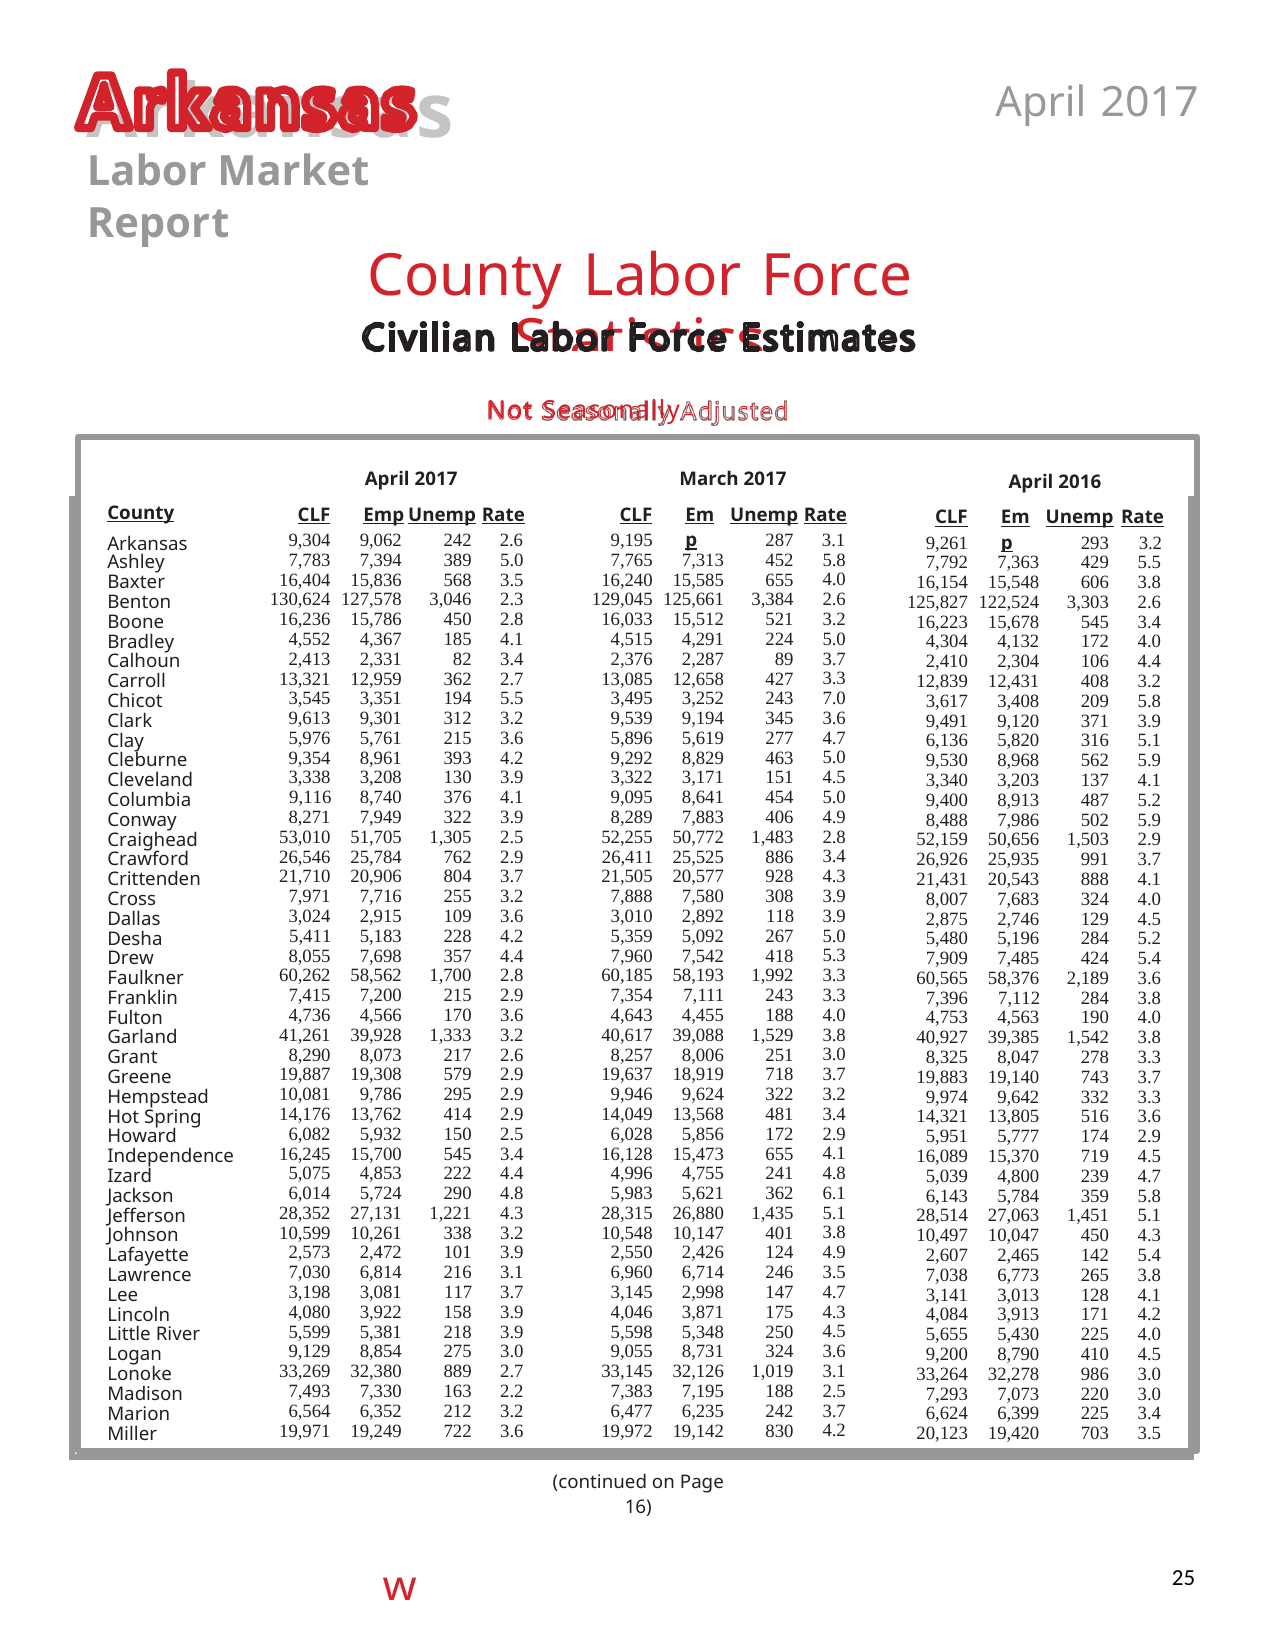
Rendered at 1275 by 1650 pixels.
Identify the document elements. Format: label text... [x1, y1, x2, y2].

table_cell 308 [724, 888, 797, 908]
table_cell 4.1 [475, 631, 554, 651]
table_cell 3.7 [797, 651, 873, 670]
table_cell 4.7 [1112, 1165, 1188, 1185]
table_cell Grant [75, 1046, 246, 1066]
table_header Rate 3.1 [797, 496, 873, 552]
table_cell Dallas [75, 908, 246, 928]
table_cell 3,203 [970, 769, 1039, 789]
table_cell 322 [724, 1086, 797, 1106]
table_cell 7,354 [554, 987, 654, 1007]
table_cell 5,932 [333, 1126, 402, 1145]
table_cell 15,700 [333, 1145, 402, 1165]
table_cell 19,887 [246, 1066, 332, 1086]
table_header Rate 2.6 [475, 496, 554, 552]
table_cell 21,431 [873, 868, 970, 888]
table_cell 762 [402, 849, 474, 868]
table_cell 21,710 [246, 868, 332, 888]
text (continued on Page 16) [537, 1468, 738, 1519]
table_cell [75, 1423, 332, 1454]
table_cell 4,563 [970, 1007, 1039, 1027]
table_cell 9,120 [970, 710, 1039, 730]
table_cell 295 [402, 1086, 474, 1106]
table_cell 376 [402, 789, 474, 809]
table_cell 52,159 [873, 829, 970, 848]
table_cell Garland [75, 1027, 246, 1046]
table_cell 16,033 [554, 611, 654, 631]
table_cell 278 [1039, 1046, 1112, 1066]
table_cell 4,515 [554, 631, 654, 651]
table_cell 4,996 [554, 1165, 654, 1185]
table_cell 4.2 [475, 750, 554, 769]
table_cell 14,049 [554, 1106, 654, 1126]
table_cell 9,642 [970, 1086, 1039, 1106]
table_cell 7.0 [797, 690, 873, 710]
picture [542, 398, 787, 426]
table_cell 2.8 [475, 611, 554, 631]
table_cell 3.4 [1112, 611, 1188, 631]
table_cell 8,073 [333, 1046, 402, 1066]
table_cell 3.7 [1112, 849, 1188, 868]
table_cell 4.5 [1112, 908, 1188, 928]
table_header County Arkansas [75, 496, 246, 552]
table_cell 3.2 [475, 710, 554, 730]
table_cell 5,092 [655, 928, 724, 947]
table_cell 12,839 [873, 670, 970, 690]
table_cell 7,960 [554, 948, 654, 967]
table_cell Greene [75, 1066, 246, 1086]
table_cell 122,524 [970, 591, 1039, 611]
table_cell 18,919 [655, 1066, 724, 1086]
table_cell 1,305 [402, 829, 474, 848]
table_cell 3.7 [475, 868, 554, 888]
table_cell 12,959 [333, 670, 402, 690]
table_header CLF 9,195 [554, 496, 654, 552]
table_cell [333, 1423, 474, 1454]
table_cell 277 [724, 730, 797, 749]
table_cell 5.1 [1112, 730, 1188, 749]
table_cell 130,624 [246, 591, 332, 611]
table_cell 5.5 [475, 690, 554, 710]
table_cell 7,883 [655, 809, 724, 829]
table_cell 3,617 [873, 690, 970, 710]
table_cell 243 [724, 987, 797, 1007]
table_cell 284 [1039, 987, 1112, 1007]
table_cell 362 [402, 670, 474, 690]
table_cell Columbia [75, 789, 246, 809]
table_cell 16,240 [554, 571, 654, 591]
table_cell 7,542 [655, 948, 724, 967]
table_cell 3,208 [333, 769, 402, 789]
table_cell 267 [724, 928, 797, 947]
table_cell 3.8 [797, 1027, 873, 1046]
table_cell 718 [724, 1066, 797, 1086]
table_cell 9,491 [873, 710, 970, 730]
table_cell 7,949 [333, 809, 402, 829]
table_cell 4,566 [333, 1007, 402, 1027]
table_cell 26,411 [554, 849, 654, 868]
table_cell 53,010 [246, 829, 332, 848]
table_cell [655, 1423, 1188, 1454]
table_cell 3.7 [1112, 1066, 1188, 1086]
table_cell 2,376 [554, 651, 654, 670]
table_cell 2.7 [475, 670, 554, 690]
table_cell 15,836 [333, 571, 402, 591]
table_cell 2.8 [475, 967, 554, 987]
table_cell 322 [402, 809, 474, 829]
table_cell 3.9 [797, 888, 873, 908]
table_cell Conway [75, 809, 246, 829]
table_cell 215 [402, 730, 474, 749]
table_cell 20,577 [655, 868, 724, 888]
table_cell 521 [724, 611, 797, 631]
table_cell 16,223 [873, 611, 970, 631]
table_cell 5,724 [333, 1185, 402, 1205]
table_cell 4.4 [475, 1165, 554, 1185]
table_cell 2.6 [475, 1046, 554, 1066]
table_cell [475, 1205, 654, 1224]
table_cell 89 [724, 651, 797, 670]
table_cell 4.5 [1112, 1145, 1188, 1165]
table_cell 170 [402, 1007, 474, 1027]
table_cell 7,112 [970, 987, 1039, 1007]
table_cell 224 [724, 631, 797, 651]
table_cell 58,376 [970, 967, 1039, 987]
table_cell 188 [724, 1007, 797, 1027]
table_cell 125,661 [655, 591, 724, 611]
table_cell 4.8 [475, 1185, 554, 1205]
table_cell 4,552 [246, 631, 332, 651]
table_cell 606 [1039, 571, 1112, 591]
table_cell 8,913 [970, 789, 1039, 809]
table_cell 9,624 [655, 1086, 724, 1106]
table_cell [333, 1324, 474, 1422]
table_cell 4,291 [655, 631, 724, 651]
table_cell 20,906 [333, 868, 402, 888]
table_cell 2.9 [475, 849, 554, 868]
table_cell 4.0 [1112, 1007, 1188, 1027]
table_cell 19,637 [554, 1066, 654, 1086]
table_cell 5.2 [1112, 928, 1188, 947]
table_cell 8,968 [970, 750, 1039, 769]
table_cell 332 [1039, 1086, 1112, 1106]
table_cell 4.1 [797, 1145, 873, 1165]
table_cell Faulkner [75, 967, 246, 987]
table_cell 5,856 [655, 1126, 724, 1145]
table_cell 251 [724, 1046, 797, 1066]
table_cell Calhoun [75, 651, 246, 670]
table_cell 4,132 [970, 631, 1039, 651]
table_cell 3.3 [797, 987, 873, 1007]
table_cell 3.6 [797, 710, 873, 730]
table_cell 2.5 [475, 1126, 554, 1145]
table_cell 7,909 [873, 948, 970, 967]
table_cell 3,046 [402, 591, 474, 611]
table_cell 7,580 [655, 888, 724, 908]
table_cell 427 [724, 670, 797, 690]
table_cell 215 [402, 987, 474, 1007]
table_cell Fulton [75, 1007, 246, 1027]
table_cell 5.5 [1112, 552, 1188, 571]
table_cell 429 [1039, 552, 1112, 571]
table_cell 655 [724, 571, 797, 591]
table_cell 1,542 [1039, 1027, 1112, 1046]
table_cell 239 [1039, 1165, 1112, 1185]
table_cell 15,370 [970, 1145, 1039, 1165]
table_cell 6,136 [873, 730, 970, 749]
table_cell 9,095 [554, 789, 654, 809]
table_cell 3.2 [475, 1027, 554, 1046]
table_header Unemp 287 [724, 496, 797, 552]
table_cell 389 [402, 552, 474, 571]
table_cell 8,257 [554, 1046, 654, 1066]
table_cell 5.0 [797, 928, 873, 947]
table_cell 290 [402, 1185, 474, 1205]
table_cell 2.9 [475, 1066, 554, 1086]
table_cell 19,883 [873, 1066, 970, 1086]
table_header Unemp 242 [402, 496, 474, 552]
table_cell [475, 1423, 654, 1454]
table_cell Drew [75, 948, 246, 967]
table_cell 15,473 [655, 1145, 724, 1165]
table_cell 16,236 [246, 611, 332, 631]
table_cell Chicot [75, 690, 246, 710]
table_cell 5,039 [873, 1165, 970, 1185]
table_cell 5,183 [333, 928, 402, 947]
table_cell 15,786 [333, 611, 402, 631]
table_cell 4,853 [333, 1165, 402, 1185]
table_cell 3,338 [246, 769, 332, 789]
table_cell 4,736 [246, 1007, 332, 1027]
table_cell 2.6 [1112, 591, 1188, 611]
table_cell 255 [402, 888, 474, 908]
table_cell 150 [402, 1126, 474, 1145]
table_cell 172 [1039, 631, 1112, 651]
table_cell 3.8 [1112, 987, 1188, 1007]
table_cell 2.9 [475, 1106, 554, 1126]
table_cell 19,140 [970, 1066, 1039, 1086]
table_cell 5,619 [655, 730, 724, 749]
table_cell Boone [75, 611, 246, 631]
table_cell 5,411 [246, 928, 332, 947]
table_cell 5,761 [333, 730, 402, 749]
table_cell 487 [1039, 789, 1112, 809]
table_cell 2.9 [475, 987, 554, 1007]
table_cell 15,585 [655, 571, 724, 591]
table_cell 7,971 [246, 888, 332, 908]
table_cell 2.5 [475, 829, 554, 848]
table_cell 4.5 [797, 769, 873, 789]
table_cell 886 [724, 849, 797, 868]
text April 2017 March 2017 April 2016 [364, 466, 1210, 494]
table_cell 4.4 [475, 948, 554, 967]
table_cell 241 [724, 1165, 797, 1185]
table_cell 9,301 [333, 710, 402, 730]
table_cell 516 [1039, 1106, 1112, 1126]
table_cell 502 [1039, 809, 1112, 829]
table_cell 3.0 [797, 1046, 873, 1066]
table_cell 5,976 [246, 730, 332, 749]
table_cell 414 [402, 1106, 474, 1126]
table_cell 2,892 [655, 908, 724, 928]
table_cell 1,992 [724, 967, 797, 987]
table_cell 4.8 [797, 1165, 873, 1185]
table_cell 2.9 [1112, 829, 1188, 848]
table_cell 194 [402, 690, 474, 710]
table_cell 52,255 [554, 829, 654, 848]
table_cell 2,304 [970, 651, 1039, 670]
table_cell 7,986 [970, 809, 1039, 829]
table_cell 3.4 [797, 849, 873, 868]
table_cell 8,289 [554, 809, 654, 829]
table_cell 137 [1039, 769, 1112, 789]
table_cell 5,896 [554, 730, 654, 749]
table_cell 26,546 [246, 849, 332, 868]
table_cell 562 [1039, 750, 1112, 769]
table_cell 9,530 [873, 750, 970, 769]
table_cell 125,827 [873, 591, 970, 611]
table_cell 2.9 [475, 1086, 554, 1106]
table_cell 5.2 [1112, 789, 1188, 809]
table_cell 3.8 [1112, 1027, 1188, 1046]
table_cell 129,045 [554, 591, 654, 611]
table_cell 7,485 [970, 948, 1039, 967]
table_cell 3,322 [554, 769, 654, 789]
table_cell 424 [1039, 948, 1112, 967]
table_cell Baxter [75, 571, 246, 591]
table_cell 151 [724, 769, 797, 789]
table_cell 3,545 [246, 690, 332, 710]
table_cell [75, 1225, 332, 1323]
table_cell 8,007 [873, 888, 970, 908]
table_cell 5,359 [554, 928, 654, 947]
table_cell 5.8 [1112, 690, 1188, 710]
table_cell 3.2 [475, 888, 554, 908]
table_cell 8,047 [970, 1046, 1039, 1066]
table_cell 130 [402, 769, 474, 789]
table_cell 5,196 [970, 928, 1039, 947]
table_cell 243 [724, 690, 797, 710]
table_cell 25,935 [970, 849, 1039, 868]
table_cell 7,792 [873, 552, 970, 571]
table_cell 2.8 [797, 829, 873, 848]
table_cell 888 [1039, 868, 1112, 888]
table_cell 2.9 [797, 1126, 873, 1145]
table_cell 222 [402, 1165, 474, 1185]
table_cell 5,480 [873, 928, 970, 947]
table_cell Crawford [75, 849, 246, 868]
table_cell 4.9 [797, 809, 873, 829]
table_cell 3.7 [797, 1066, 873, 1086]
table_cell 13,568 [655, 1106, 724, 1126]
table_cell 8,290 [246, 1046, 332, 1066]
table_cell 6,028 [554, 1126, 654, 1145]
table_cell 2,875 [873, 908, 970, 928]
table_cell 60,185 [554, 967, 654, 987]
table_cell 316 [1039, 730, 1112, 749]
table_cell 8,055 [246, 948, 332, 967]
table_header CLF 9,304 [246, 496, 332, 552]
table_cell 1,700 [402, 967, 474, 987]
table_cell 16,404 [246, 571, 332, 591]
table_cell 5.4 [1112, 948, 1188, 967]
table_cell 58,562 [333, 967, 402, 987]
table_cell 408 [1039, 670, 1112, 690]
table_cell 106 [1039, 651, 1112, 670]
table_cell 5.0 [797, 750, 873, 769]
table_cell 3,024 [246, 908, 332, 928]
table_cell 7,783 [246, 552, 332, 571]
table_cell 2.6 [797, 591, 873, 611]
table_cell 7,111 [655, 987, 724, 1007]
table_cell 284 [1039, 928, 1112, 947]
table_cell 20,543 [970, 868, 1039, 888]
table_cell 568 [402, 571, 474, 591]
table_cell 7,313 [655, 552, 724, 571]
table_cell Clark [75, 710, 246, 730]
table_cell 3.8 [1112, 571, 1188, 591]
table_cell 4.3 [797, 868, 873, 888]
table_cell 5,777 [970, 1126, 1039, 1145]
table_cell 3,171 [655, 769, 724, 789]
table_cell 3.2 [797, 1086, 873, 1106]
table_cell Franklin [75, 987, 246, 1007]
table_cell 15,548 [970, 571, 1039, 591]
table_cell 4.1 [1112, 769, 1188, 789]
table_cell 5.3 [797, 948, 873, 967]
table_cell 2.9 [1112, 1126, 1188, 1145]
table_cell 4.0 [1112, 631, 1188, 651]
table_cell 4.7 [797, 730, 873, 749]
table_cell 118 [724, 908, 797, 928]
table_cell 4,753 [873, 1007, 970, 1027]
table_cell 3,408 [970, 690, 1039, 710]
table_cell 579 [402, 1066, 474, 1086]
table_cell 127,578 [333, 591, 402, 611]
table_cell 545 [402, 1145, 474, 1165]
table_cell 39,385 [970, 1027, 1039, 1046]
table_cell 3.9 [1112, 710, 1188, 730]
table_cell 4.0 [1112, 888, 1188, 908]
table_cell 60,565 [873, 967, 970, 987]
table_cell 14,176 [246, 1106, 332, 1126]
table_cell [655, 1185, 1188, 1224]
table_cell 1,333 [402, 1027, 474, 1046]
table_cell Independence [75, 1145, 246, 1165]
table_cell 9,400 [873, 789, 970, 809]
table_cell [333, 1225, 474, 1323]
table_cell 5.0 [475, 552, 554, 571]
table_cell 3.3 [1112, 1046, 1188, 1066]
table_cell 15,678 [970, 611, 1039, 631]
table_cell 3.3 [797, 670, 873, 690]
table_cell 1,529 [724, 1027, 797, 1046]
table_cell 991 [1039, 849, 1112, 868]
table_cell 454 [724, 789, 797, 809]
table_cell 481 [724, 1106, 797, 1126]
table_cell 463 [724, 750, 797, 769]
table_cell 3.6 [1112, 967, 1188, 987]
table_cell 545 [1039, 611, 1112, 631]
table_cell 174 [1039, 1126, 1112, 1145]
table_cell 3.4 [797, 1106, 873, 1126]
table_cell 3,384 [724, 591, 797, 611]
table_cell Ashley [75, 552, 246, 571]
table_cell 6,082 [246, 1126, 332, 1145]
table_cell 4,643 [554, 1007, 654, 1027]
table_cell 7,415 [246, 987, 332, 1007]
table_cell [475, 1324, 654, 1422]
table_cell 5,983 [554, 1185, 654, 1205]
table_cell 7,200 [333, 987, 402, 1007]
table_cell 109 [402, 908, 474, 928]
table_cell 5,075 [246, 1165, 332, 1185]
table_cell 13,321 [246, 670, 332, 690]
table_cell 8,271 [246, 809, 332, 829]
table_cell 39,088 [655, 1027, 724, 1046]
table_cell 4.0 [797, 1007, 873, 1027]
table_cell 9,946 [554, 1086, 654, 1106]
table_cell 50,656 [970, 829, 1039, 848]
table_cell 2,915 [333, 908, 402, 928]
table_cell 25,525 [655, 849, 724, 868]
table_header Emp 8,908 [655, 496, 724, 552]
table_cell Desha [75, 928, 246, 947]
table_cell 3.3 [1112, 1086, 1188, 1106]
table_cell Cross [75, 888, 246, 908]
table_cell 7,394 [333, 552, 402, 571]
table_cell 9,292 [554, 750, 654, 769]
table_cell 190 [1039, 1007, 1112, 1027]
table_cell 5.0 [797, 631, 873, 651]
table_cell 804 [402, 868, 474, 888]
table_cell 228 [402, 928, 474, 947]
table_cell 9,116 [246, 789, 332, 809]
table_cell Crittenden [75, 868, 246, 888]
table_cell 719 [1039, 1145, 1112, 1165]
table_header CLF 9,261 [873, 496, 970, 552]
table_cell 3.6 [475, 908, 554, 928]
table_cell 3.4 [475, 651, 554, 670]
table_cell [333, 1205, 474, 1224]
table_cell 5.0 [797, 789, 873, 809]
table_cell Clay [75, 730, 246, 749]
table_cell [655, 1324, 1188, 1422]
table_cell 4,367 [333, 631, 402, 651]
table_cell 7,765 [554, 552, 654, 571]
table_header Emp 8,968 [970, 496, 1039, 552]
table_cell 4.1 [1112, 868, 1188, 888]
table_cell 14,321 [873, 1106, 970, 1126]
table_cell 13,762 [333, 1106, 402, 1126]
table_cell 3.6 [475, 730, 554, 749]
table_cell 7,888 [554, 888, 654, 908]
table_cell 5.8 [797, 552, 873, 571]
table_cell 4,304 [873, 631, 970, 651]
table_cell 7,716 [333, 888, 402, 908]
table_cell 2,331 [333, 651, 402, 670]
table_cell 450 [402, 611, 474, 631]
table_cell 4,800 [970, 1165, 1039, 1185]
table_cell 5,951 [873, 1126, 970, 1145]
table_cell 418 [724, 948, 797, 967]
table_cell 82 [402, 651, 474, 670]
table_cell 9,539 [554, 710, 654, 730]
table_cell 16,089 [873, 1145, 970, 1165]
table_cell 3.9 [475, 769, 554, 789]
table_cell Carroll [75, 670, 246, 690]
table_cell 15,512 [655, 611, 724, 631]
table_cell 3.3 [797, 967, 873, 987]
table_cell 2,189 [1039, 967, 1112, 987]
table_cell 3.5 [475, 571, 554, 591]
table_cell 393 [402, 750, 474, 769]
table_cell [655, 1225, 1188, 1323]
table_cell 7,363 [970, 552, 1039, 571]
table_cell Bradley [75, 631, 246, 651]
table_cell 3,252 [655, 690, 724, 710]
table_cell 217 [402, 1046, 474, 1066]
table_cell 4.4 [1112, 651, 1188, 670]
table_cell 8,006 [655, 1046, 724, 1066]
table_cell 743 [1039, 1066, 1112, 1086]
table_cell 7,683 [970, 888, 1039, 908]
table_cell 40,617 [554, 1027, 654, 1046]
table_cell 5,621 [655, 1185, 724, 1205]
table_cell 10,081 [246, 1086, 332, 1106]
table_cell 5.9 [1112, 750, 1188, 769]
table_cell 3,495 [554, 690, 654, 710]
table_cell Cleburne [75, 750, 246, 769]
table_cell 2,413 [246, 651, 332, 670]
table_cell 25,784 [333, 849, 402, 868]
table_cell 312 [402, 710, 474, 730]
table_cell 19,308 [333, 1066, 402, 1086]
table_cell 9,354 [246, 750, 332, 769]
table_cell 3.6 [1112, 1106, 1188, 1126]
table_cell Hot Spring [75, 1106, 246, 1126]
table_cell 4,755 [655, 1165, 724, 1185]
table_cell 16,245 [246, 1145, 332, 1165]
table_cell 8,961 [333, 750, 402, 769]
table_cell 9,613 [246, 710, 332, 730]
table_cell 3.9 [475, 809, 554, 829]
table_cell 9,194 [655, 710, 724, 730]
table_cell Jackson [75, 1185, 246, 1205]
table_cell 51,705 [333, 829, 402, 848]
table_cell 452 [724, 552, 797, 571]
table_cell Howard [75, 1126, 246, 1145]
table_cell 13,085 [554, 670, 654, 690]
table_cell 4.2 [475, 928, 554, 947]
table_cell 13,805 [970, 1106, 1039, 1126]
table_cell 8,740 [333, 789, 402, 809]
table_cell 12,658 [655, 670, 724, 690]
table_header Rate 3.2 [1112, 496, 1188, 552]
table_cell Benton [75, 591, 246, 611]
table_cell 371 [1039, 710, 1112, 730]
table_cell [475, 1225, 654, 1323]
table_cell 3.4 [475, 1145, 554, 1165]
table_cell 7,698 [333, 948, 402, 967]
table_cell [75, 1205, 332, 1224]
table_cell 2.3 [475, 591, 554, 611]
table_cell 2,746 [970, 908, 1039, 928]
table_cell 2,410 [873, 651, 970, 670]
table_header Emp 9,062 [333, 496, 402, 552]
table_cell 3,010 [554, 908, 654, 928]
table_cell 928 [724, 868, 797, 888]
table_cell 26,926 [873, 849, 970, 868]
table_cell 4.0 [797, 571, 873, 591]
table_cell 16,128 [554, 1145, 654, 1165]
table_cell 4,455 [655, 1007, 724, 1027]
table_cell 1,483 [724, 829, 797, 848]
table_cell 1,503 [1039, 829, 1112, 848]
table_cell 8,829 [655, 750, 724, 769]
table_cell 2,287 [655, 651, 724, 670]
table_cell 209 [1039, 690, 1112, 710]
table_cell 58,193 [655, 967, 724, 987]
table_cell 3.9 [797, 908, 873, 928]
table_cell 3,351 [333, 690, 402, 710]
table_cell 16,154 [873, 571, 970, 591]
table_cell 5.9 [1112, 809, 1188, 829]
table_cell 6,014 [246, 1185, 332, 1205]
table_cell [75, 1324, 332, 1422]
table_cell 8,641 [655, 789, 724, 809]
table_cell 3.2 [1112, 670, 1188, 690]
table_cell Craighead [75, 829, 246, 848]
table_cell 21,505 [554, 868, 654, 888]
table_cell 50,772 [655, 829, 724, 848]
table_cell Cleveland [75, 769, 246, 789]
table_cell 5,820 [970, 730, 1039, 749]
table_header Unemp 293 [1039, 496, 1112, 552]
table_cell 12,431 [970, 670, 1039, 690]
table_cell 655 [724, 1145, 797, 1165]
table_cell Izard [75, 1165, 246, 1185]
table_cell 9,974 [873, 1086, 970, 1106]
table_cell 185 [402, 631, 474, 651]
table_cell 4.1 [475, 789, 554, 809]
table_cell 324 [1039, 888, 1112, 908]
table_cell 8,325 [873, 1046, 970, 1066]
table_cell 8,488 [873, 809, 970, 829]
table_cell 172 [724, 1126, 797, 1145]
table_cell 3.6 [475, 1007, 554, 1027]
table_cell 357 [402, 948, 474, 967]
table_cell 41,261 [246, 1027, 332, 1046]
table_cell Hempstead [75, 1086, 246, 1106]
table_cell 40,927 [873, 1027, 970, 1046]
table_cell 406 [724, 809, 797, 829]
table_cell 7,396 [873, 987, 970, 1007]
table_cell 3,303 [1039, 591, 1112, 611]
table_cell 9,786 [333, 1086, 402, 1106]
table_cell 345 [724, 710, 797, 730]
table_cell 3.2 [797, 611, 873, 631]
table_cell 129 [1039, 908, 1112, 928]
table_cell 60,262 [246, 967, 332, 987]
table_cell 3,340 [873, 769, 970, 789]
table_cell 39,928 [333, 1027, 402, 1046]
